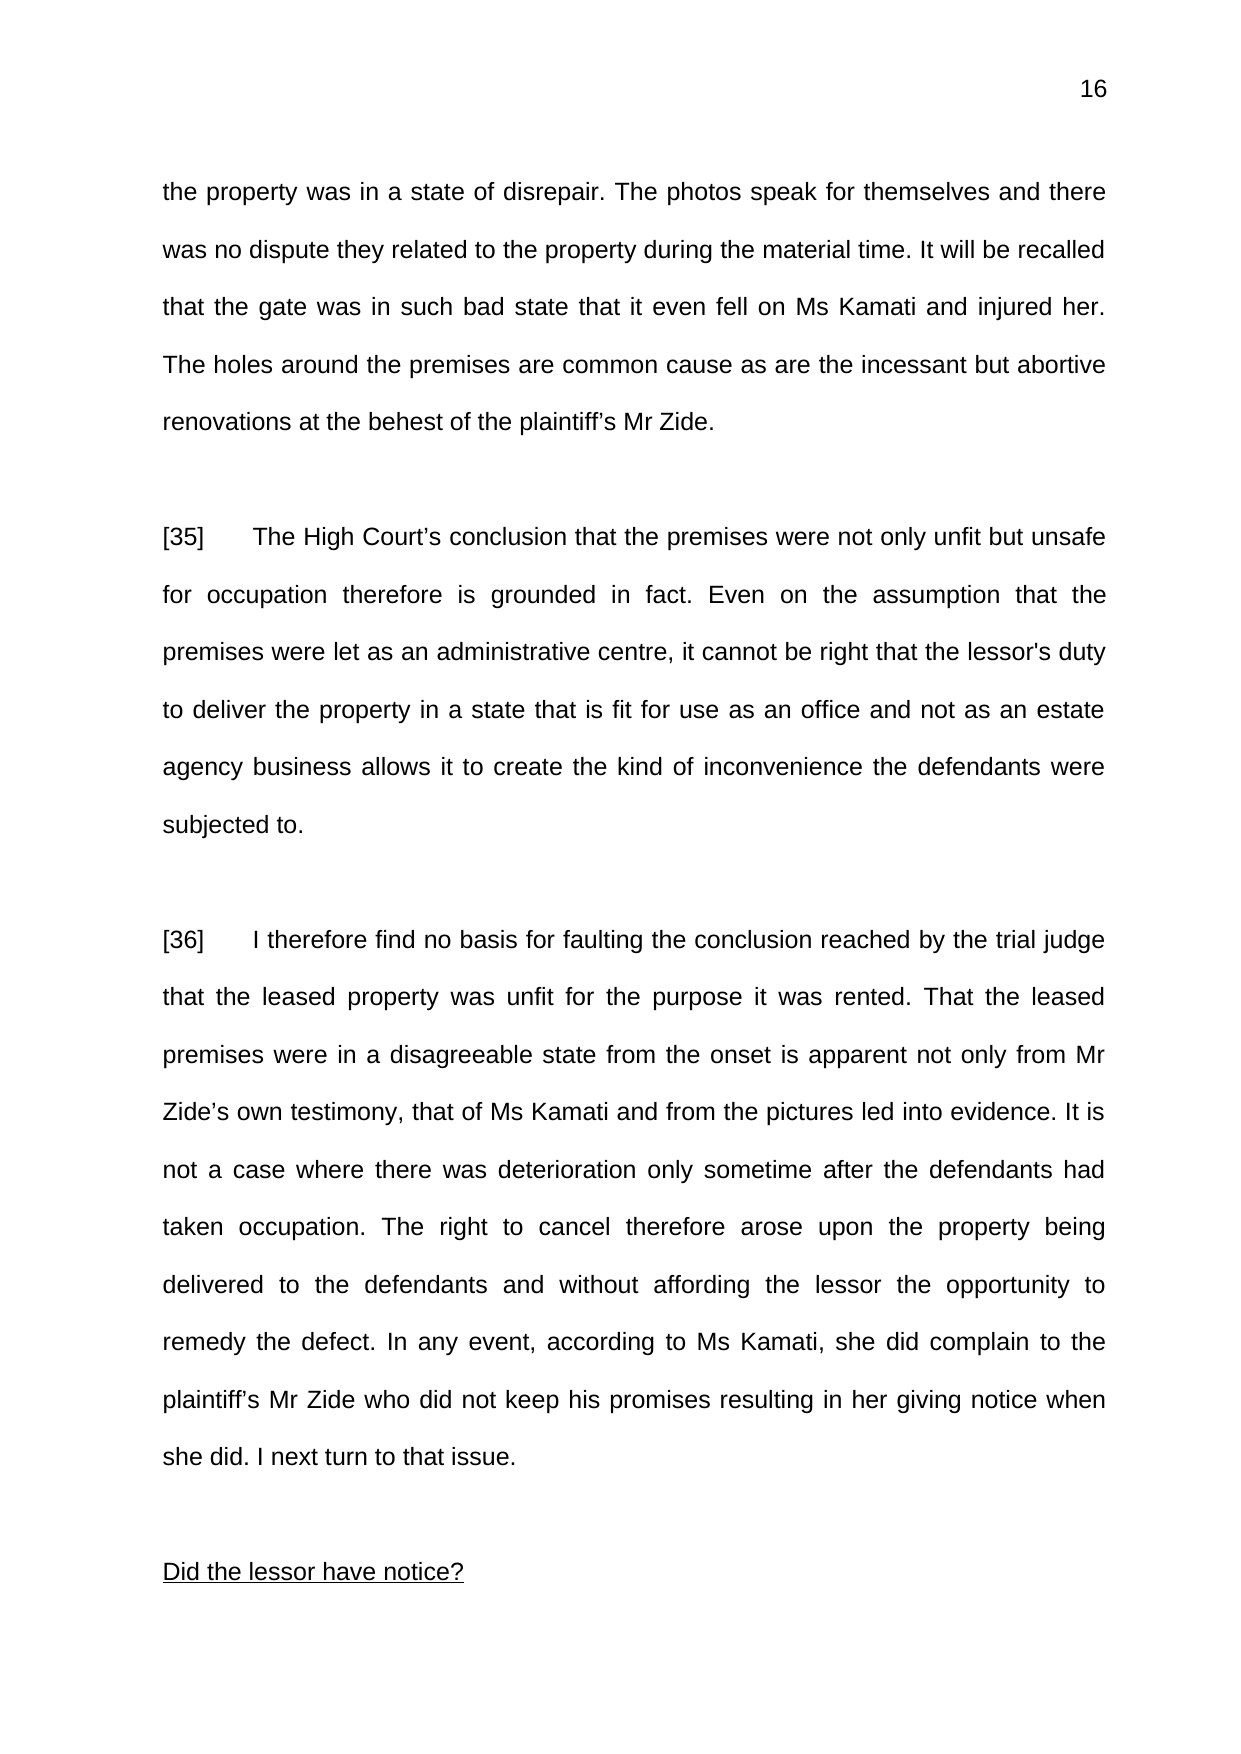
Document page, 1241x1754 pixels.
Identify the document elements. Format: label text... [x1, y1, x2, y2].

text [36] I therefore find no basis for faulting the conclusion reached by the trial judge that the leased property was unfit for the purpose it was rented. That the leased premises were in a disagreeable state from the onset is apparent not only from Mr Zide’s own testimony, that of Ms Kamati and from the pictures led into evidence. It is not a case where there was deterioration only sometime after the defendants had taken occupation. The right to cancel therefore arose upon the property being delivered to the defendants and without affording the lessor the opportunity to remedy the defect. In any event, according to Ms Kamati, she did complain to the plaintiff’s Mr Zide who did not keep his promises resulting in her giving notice when she did. I next turn to that issue. [162, 925, 1107, 1471]
text Did the lessor have notice? [162, 1557, 1107, 1586]
text [35] The High Court’s conclusion that the premises were not only unfit but unsafe for occupation therefore is grounded in fact. Even on the assumption that the premises were let as an administrative centre, it cannot be right that the lessor's duty to deliver the property in a state that is fit for use as an office and not as an estate agency business allows it to create the kind of inconvenience the defendants were subjected to. [162, 522, 1107, 838]
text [162, 177, 1107, 436]
